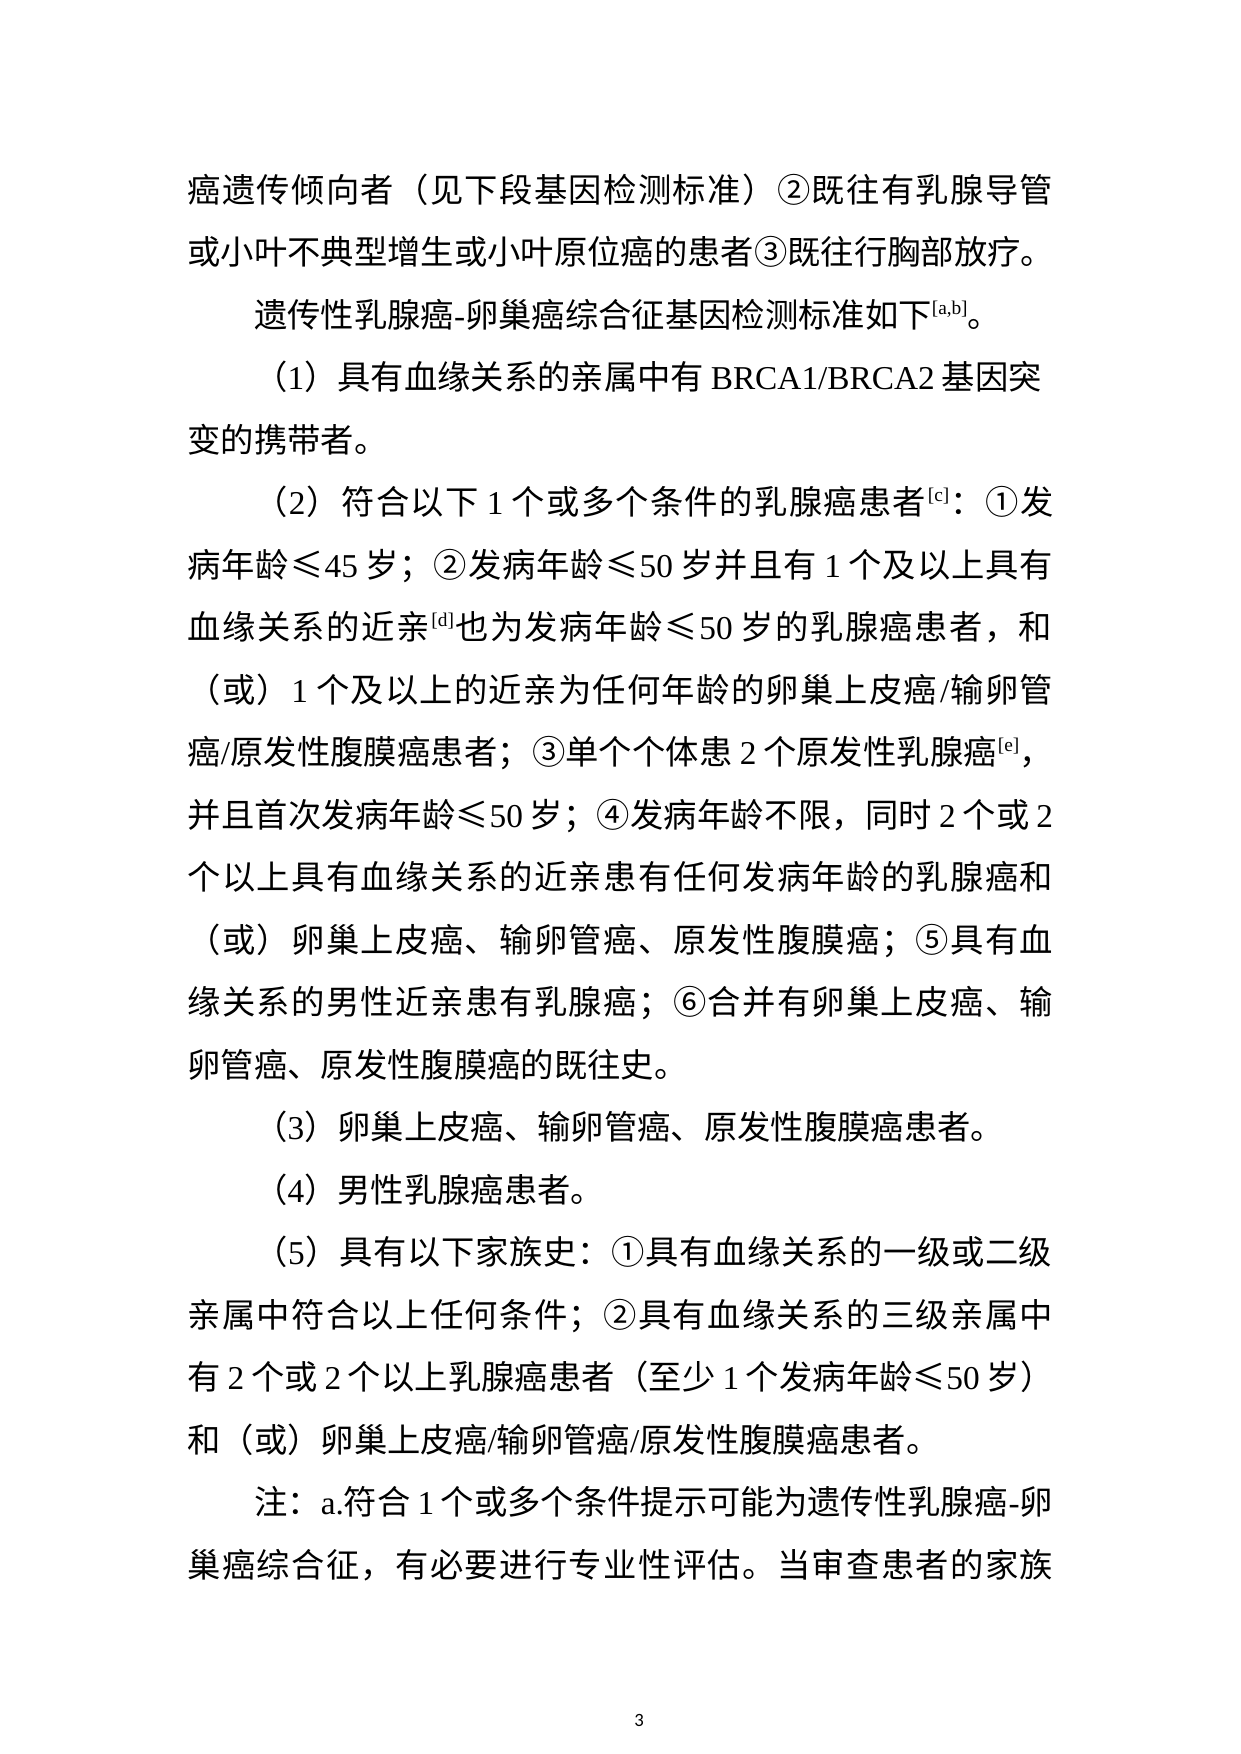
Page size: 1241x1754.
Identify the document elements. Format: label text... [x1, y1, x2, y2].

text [187, 152, 1053, 277]
text （2）符合以下1个或多个条件的乳腺癌患者[c]：①发病年龄≤45岁；②发病年龄≤50岁并且有1个及以上具有血缘关系的近亲[d]也为发病年龄≤50岁的乳腺癌患者，和（或）1个及以上的近亲为任何年龄的卵巢上皮癌/输卵管癌/原发性腹膜癌患者；③单个个体患2个原发性乳腺癌[e]，并且首次发病年龄≤50岁；④发病年龄不限，同时2个或2个以上具有血缘关系的近亲患有任何发病年龄的乳腺癌和（或）卵巢上皮癌、输卵管癌、原发性腹膜癌；⑤具有血缘关系的男性近亲患有乳腺癌；⑥合并有卵巢上皮癌、输卵管癌、原发性腹膜癌的既往史。 [187, 465, 1053, 1090]
text （3）卵巢上皮癌、输卵管癌、原发性腹膜癌患者。 [187, 1090, 1053, 1152]
text （5）具有以下家族史：①具有血缘关系的一级或二级亲属中符合以上任何条件；②具有血缘关系的三级亲属中有2个或2个以上乳腺癌患者（至少1个发病年龄≤50岁）和（或）卵巢上皮癌/输卵管癌/原发性腹膜癌患者。 [187, 1215, 1053, 1465]
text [187, 1465, 1053, 1590]
text （1）具有血缘关系的亲属中有BRCA1/BRCA2基因突变的携带者。 [187, 340, 1053, 465]
text 遗传性乳腺癌-卵巢癌综合征基因检测标准如下[a,b]。 [187, 277, 1053, 340]
text （4）男性乳腺癌患者。 [187, 1152, 1053, 1215]
